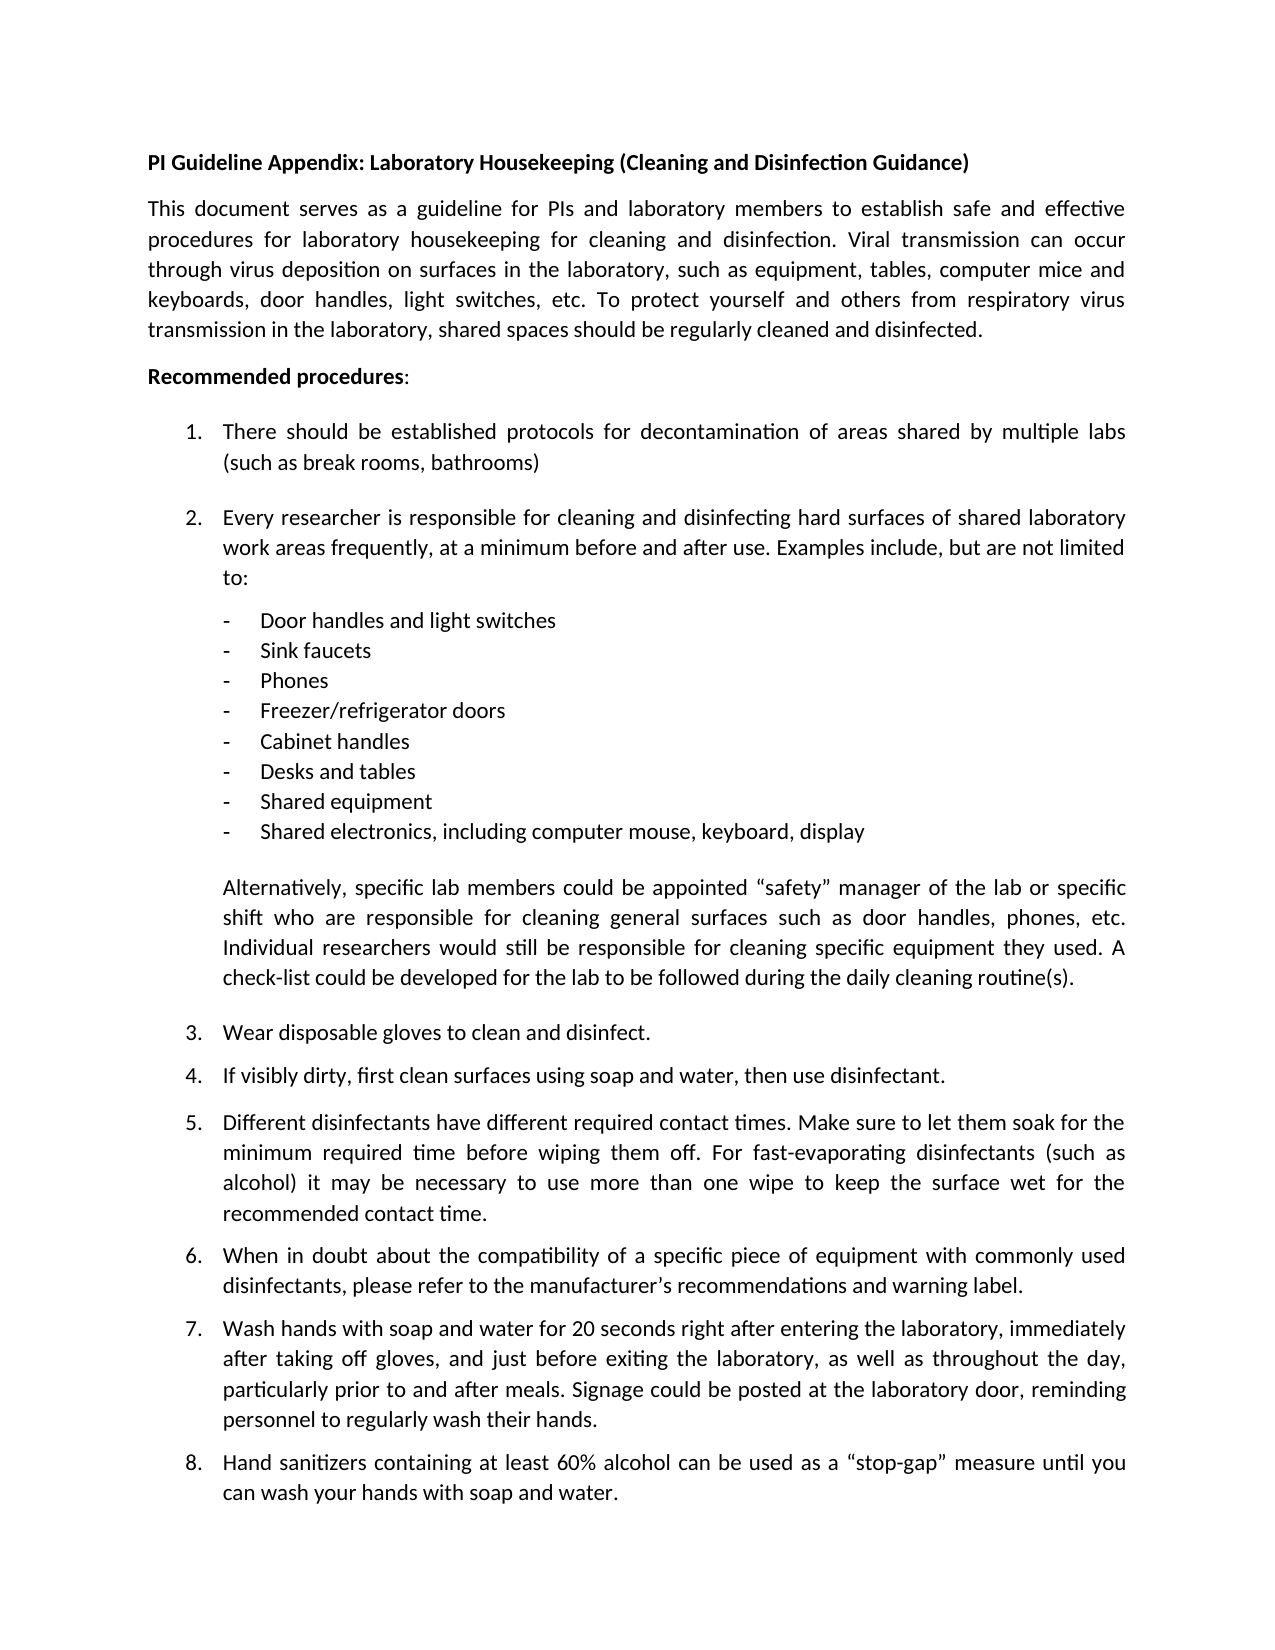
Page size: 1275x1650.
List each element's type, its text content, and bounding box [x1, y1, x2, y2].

list Alternatively, specific lab members could be appointed “safety” manager of the lab or specific shift who are responsible for cleaning general surfaces such as door handles, phones, etc. Individual researchers would still be responsible for cleaning specific equipment they used. A check-list could be developed for the lab to be followed during the daily cleaning routine(s). [223, 873, 1127, 991]
list Desks and tables [223, 757, 1127, 785]
list Shared equipment [223, 787, 1127, 815]
list Wash hands with soap and water for 20 seconds right after entering the laboratory, immediately after taking off gloves, and just before exiting the laboratory, as well as throughout the day, particularly prior to and after meals. Signage could be posted at the laboratory door, reminding personnel to regularly wash their hands. [185, 1314, 1127, 1433]
list Door handles and light switches [223, 606, 1127, 634]
text PI Guideline Appendix: Laboratory Housekeeping (Cleaning and Disinfection Guidance) [148, 148, 1127, 176]
list Wear disposable gloves to clean and disinfect. [185, 1018, 1127, 1046]
list Every researcher is responsible for cleaning and disinfecting hard surfaces of shared laboratory work areas frequently, at a minimum before and after use. Examples include, but are not limited to: [185, 503, 1127, 591]
list Sink faucets [223, 636, 1127, 664]
text This document serves as a guideline for PIs and laboratory members to establish safe and effective procedures for laboratory housekeeping for cleaning and disinfection. Viral transmission can occur through virus deposition on surfaces in the laboratory, such as equipment, tables, computer mice and keyboards, door handles, light switches, etc. To protect yourself and others from respiratory virus transmission in the laboratory, shared spaces should be regularly cleaned and disinfected. [148, 194, 1127, 343]
text Recommended procedures: [148, 362, 1127, 390]
list If visibly dirty, first clean surfaces using soap and water, then use disinfectant. [185, 1061, 1127, 1089]
list There should be established protocols for decontamination of areas shared by multiple labs (such as break rooms, bathrooms) [185, 417, 1127, 476]
list Freezer/refrigerator doors [223, 697, 1127, 724]
list Shared electronics, including computer mouse, keyboard, display [223, 817, 1127, 845]
list Different disinfectants have different required contact times. Make sure to let them soak for the minimum required time before wiping them off. For fast-evaporating disinfectants (such as alcohol) it may be necessary to use more than one wipe to keep the surface wet for the recommended contact time. [185, 1108, 1127, 1227]
list Cabinet handles [223, 727, 1127, 755]
list When in doubt about the compatibility of a specific piece of equipment with commonly used disinfectants, please refer to the manufacturer’s recommendations and warning label. [185, 1241, 1127, 1299]
list Phones [223, 666, 1127, 694]
list Hand sanitizers containing at least 60% alcohol can be used as a “stop-gap” measure until you can wash your hands with soap and water. [185, 1448, 1127, 1506]
